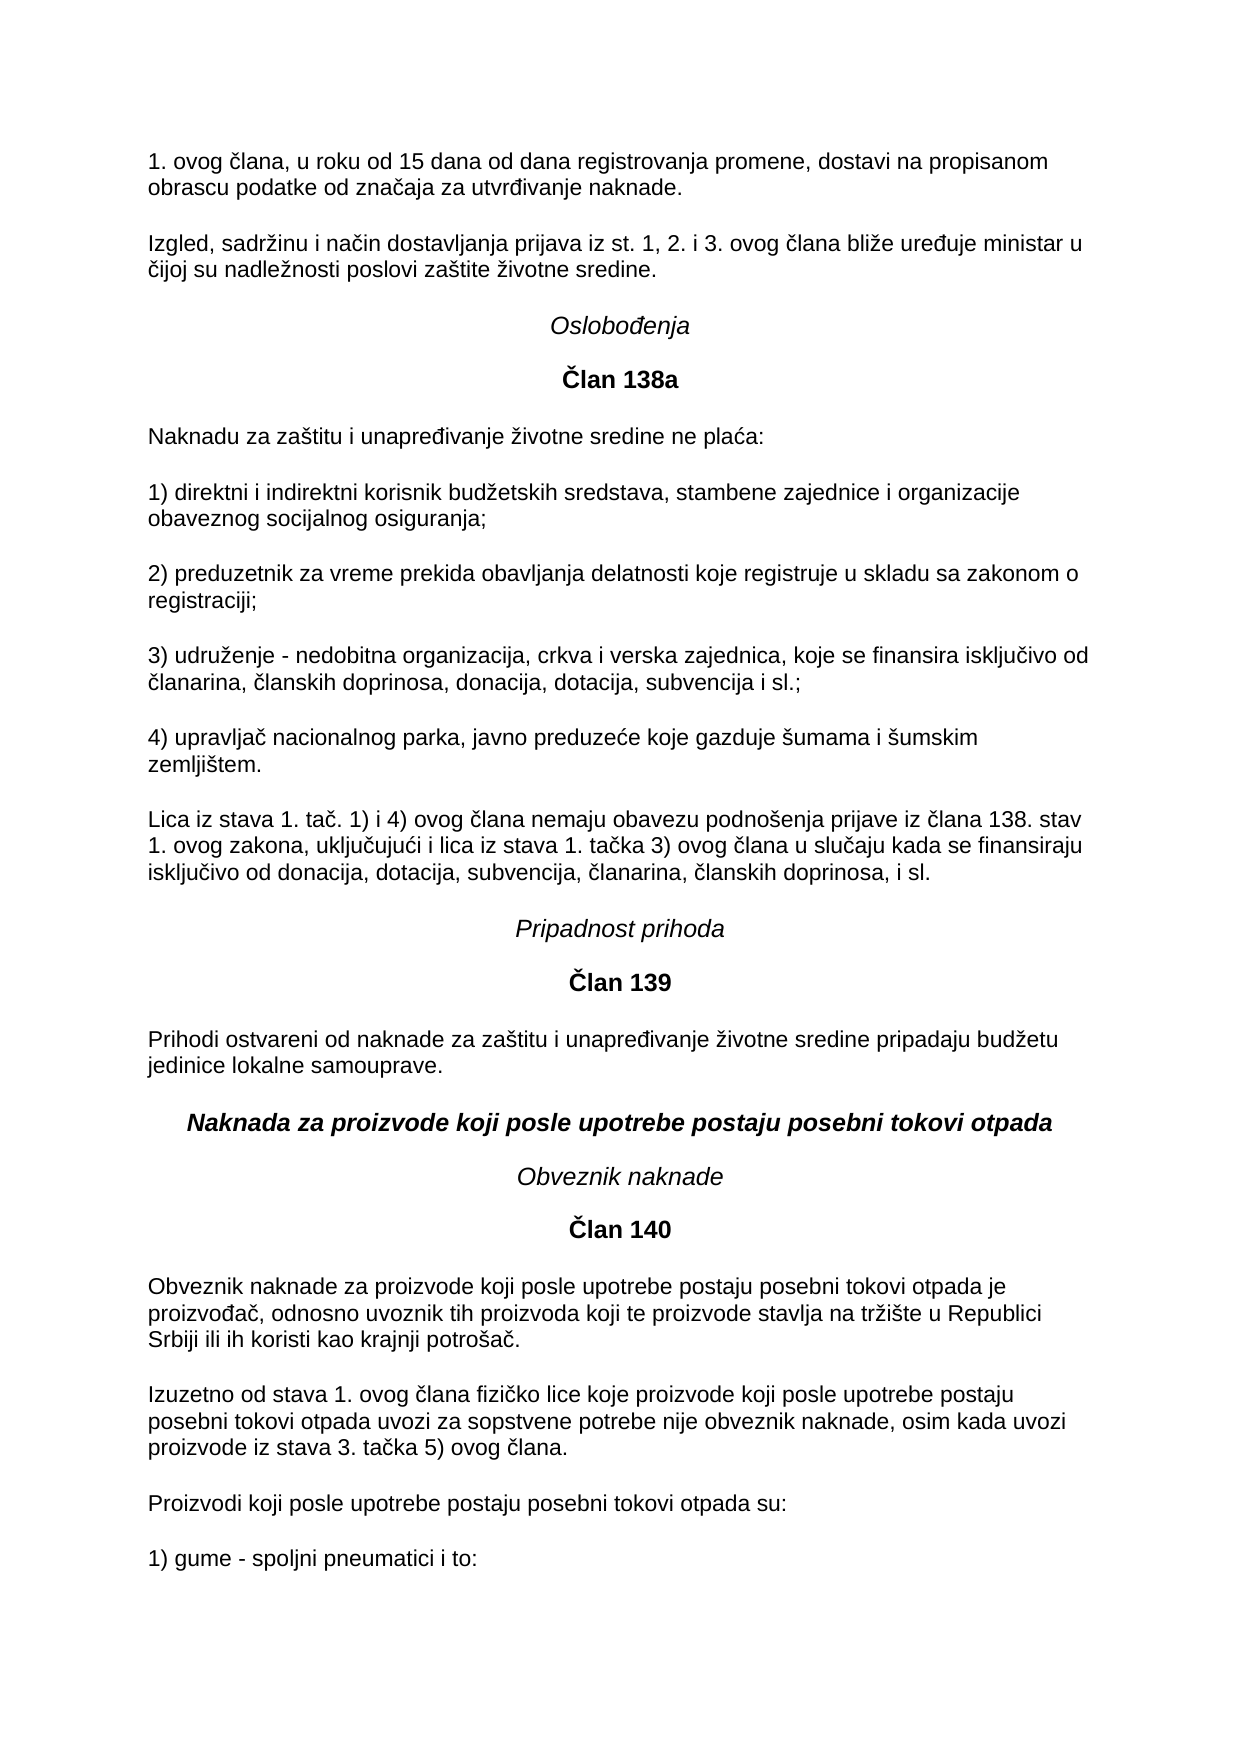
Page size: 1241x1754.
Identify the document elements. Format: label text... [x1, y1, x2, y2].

text Član 138a [148, 365, 1093, 394]
text Prihodi ostvareni od naknade za zaštitu i unapređivanje životne sredine pripadaju budžetu jedinice lokalne samouprave. [148, 1026, 1093, 1079]
text Naknada za proizvode koji posle upotrebe postaju posebni tokovi otpada [148, 1108, 1093, 1137]
text 1) gume - spoljni pneumatici i to: [148, 1545, 1093, 1572]
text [148, 148, 1093, 200]
text 3) udruženje - nedobitna organizacija, crkva i verska zajednica, koje se finansira isključivo od članarina, članskih doprinosa, donacija, dotacija, subvencija i sl.; [148, 642, 1093, 695]
text Naknadu za zaštitu i unapređivanje životne sredine ne plaća: [148, 423, 1093, 449]
text Izgled, sadržinu i način dostavljanja prijava iz st. 1, 2. i 3. ovog člana bliže uređuje ministar u čijoj su nadležnosti poslovi zaštite životne sredine. [148, 229, 1093, 282]
text 2) preduzetnik za vreme prekida obavljanja delatnosti koje registruje u skladu sa zakonom o registraciji; [148, 560, 1093, 613]
text Lica iz stava 1. tač. 1) i 4) ovog člana nemaju obavezu podnošenja prijave iz člana 138. stav 1. ovog zakona, uključujući i lica iz stava 1. tačka 3) ovog člana u slučaju kada se finansiraju isključivo od donacija, dotacija, subvencija, članarina, članskih doprinosa, i sl. [148, 806, 1093, 885]
text Član 140 [148, 1215, 1093, 1244]
text Obveznik naknade za proizvode koji posle upotrebe postaju posebni tokovi otpada je proizvođač, odnosno uvoznik tih proizvoda koji te proizvode stavlja na tržište u Republici Srbiji ili ih koristi kao krajnji potrošač. [148, 1273, 1093, 1352]
text Obveznik naknade [148, 1162, 1093, 1190]
text 1) direktni i indirektni korisnik budžetskih sredstava, stambene zajednice i organizacije obaveznog socijalnog osiguranja; [148, 478, 1093, 531]
text 4) upravljač nacionalnog parka, javno preduzeće koje gazduje šumama i šumskim zemljištem. [148, 724, 1093, 777]
text Oslobođenja [148, 311, 1093, 340]
text Proizvodi koji posle upotrebe postaju posebni tokovi otpada su: [148, 1490, 1093, 1516]
text Pripadnost prihoda [148, 914, 1093, 943]
text Član 139 [148, 968, 1093, 997]
text Izuzetno od stava 1. ovog člana fizičko lice koje proizvode koji posle upotrebe postaju posebni tokovi otpada uvozi za sopstvene potrebe nije obveznik naknade, osim kada uvozi proizvode iz stava 3. tačka 5) ovog člana. [148, 1381, 1093, 1461]
